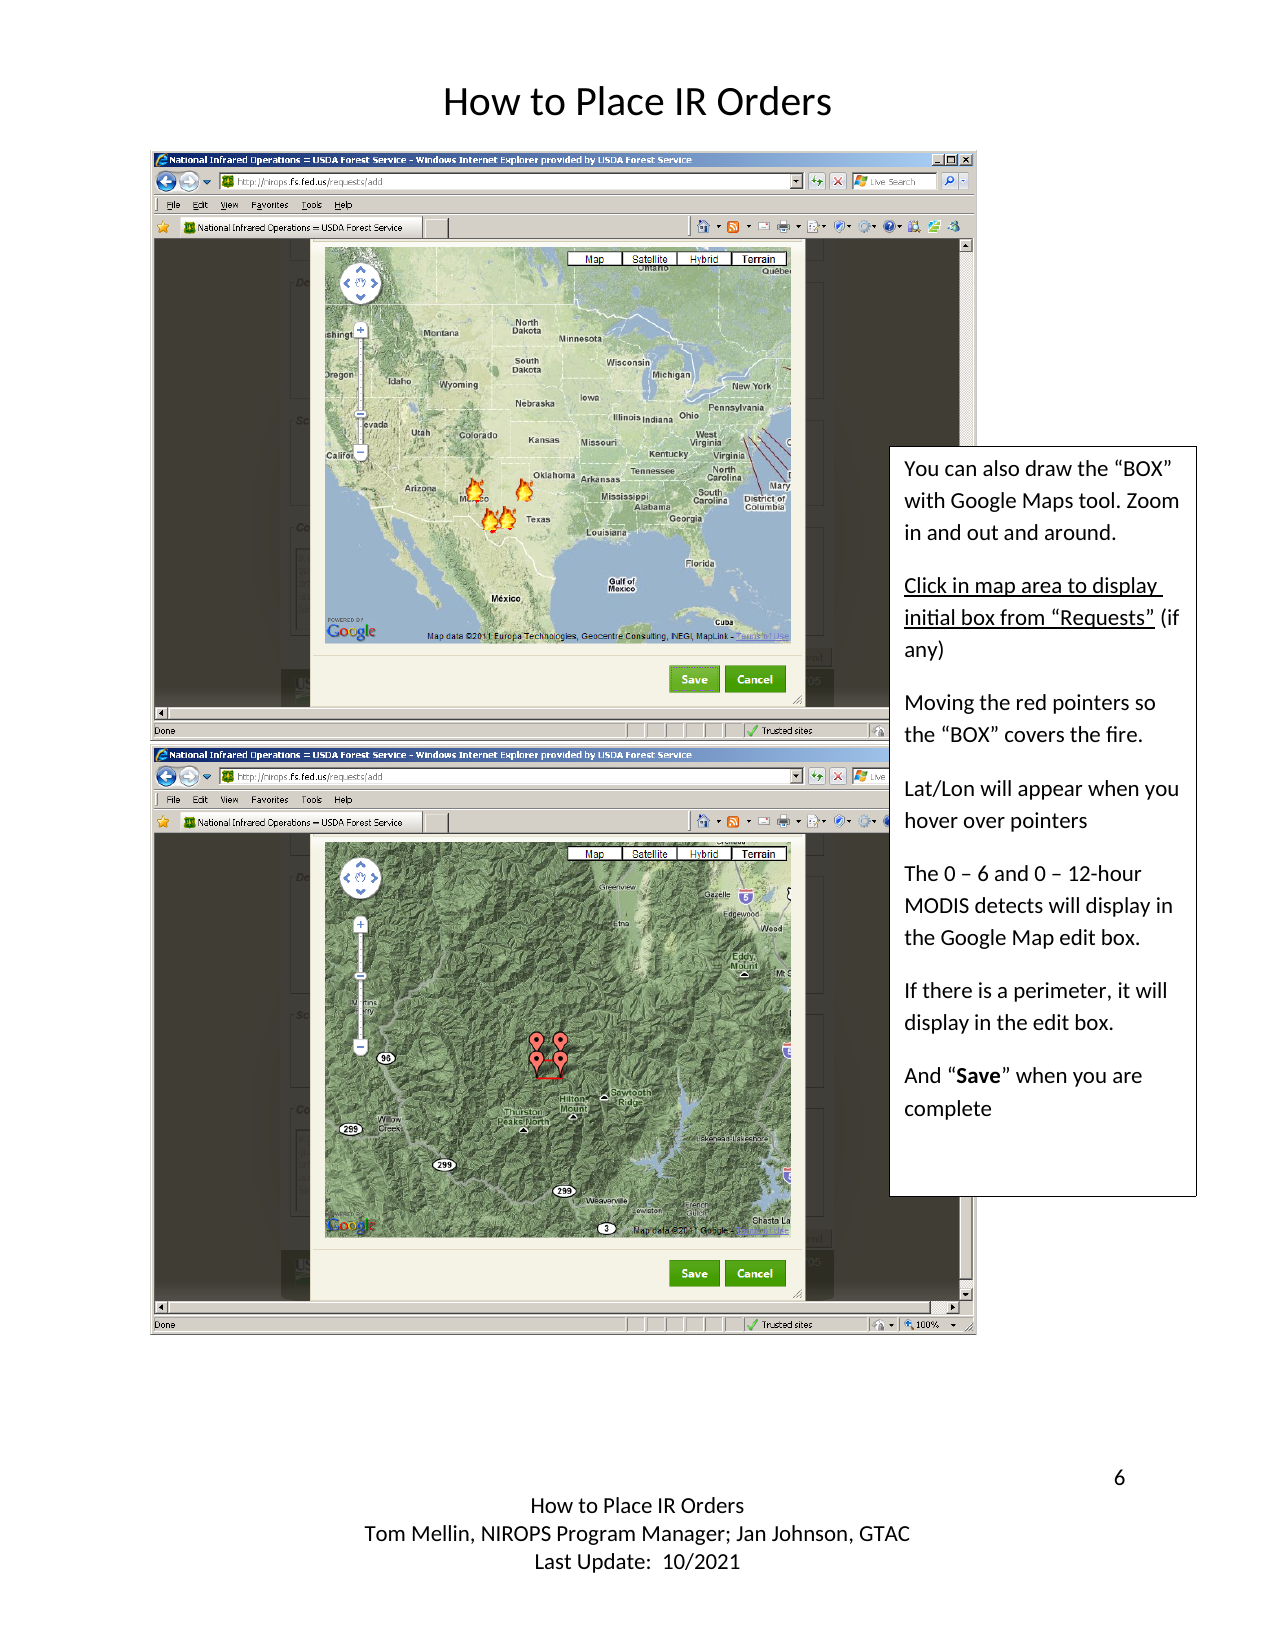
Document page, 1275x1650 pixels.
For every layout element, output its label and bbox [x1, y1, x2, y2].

picture [150, 150, 977, 741]
picture [150, 744, 977, 1335]
